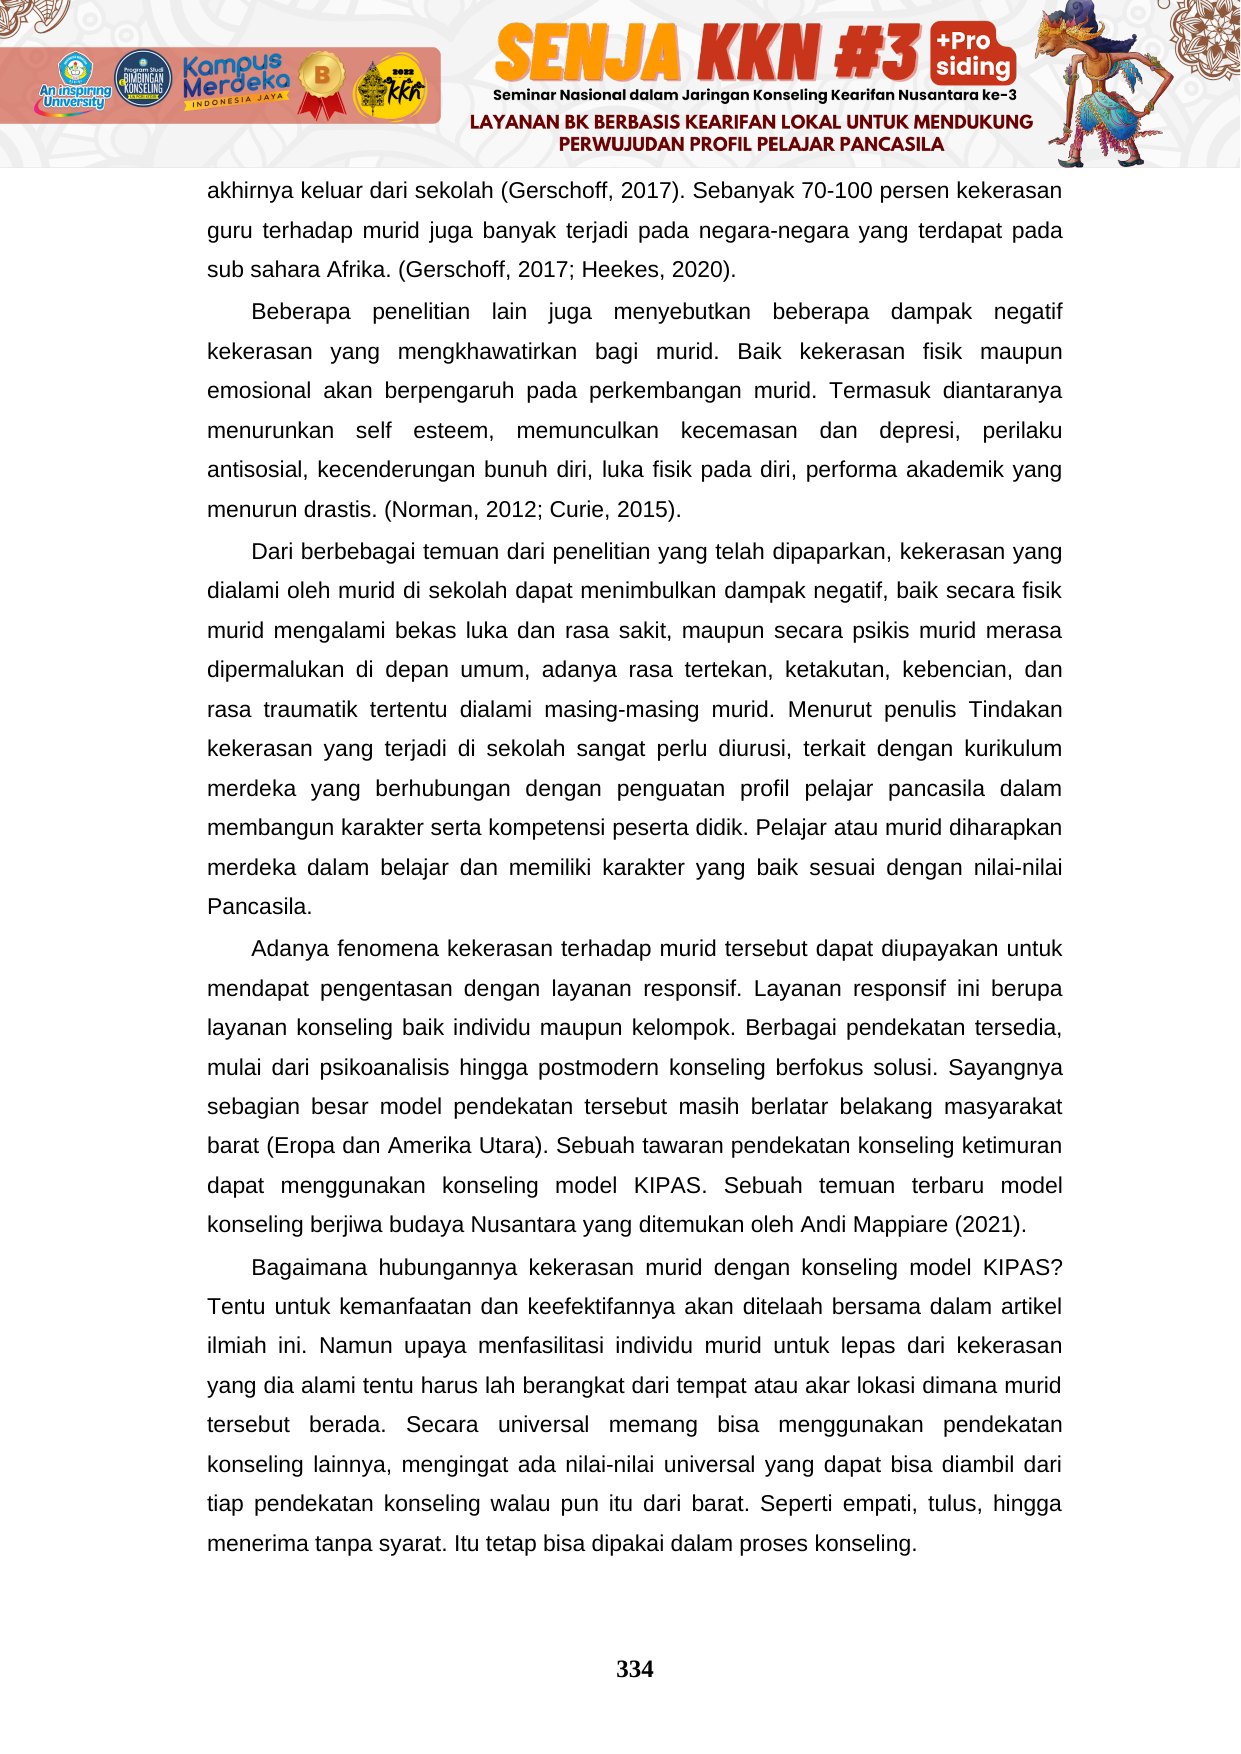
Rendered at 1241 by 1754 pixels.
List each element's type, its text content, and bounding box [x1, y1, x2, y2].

text Dari berbebagai temuan dari penelitian yang telah dipaparkan, kekerasan yang dialami oleh murid di sekolah dapat menimbulkan dampak negatif, baik secara fisik murid mengalami bekas luka dan rasa sakit, maupun secara psikis murid merasa dipermalukan di depan umum, adanya rasa tertekan, ketakutan, kebencian, dan rasa traumatik tertentu dialami masing-masing murid. Menurut penulis Tindakan kekerasan yang terjadi di sekolah sangat perlu diurusi, terkait dengan kurikulum merdeka yang berhubungan dengan penguatan profil pelajar pancasila dalam membangun karakter serta kompetensi peserta didik. Pelajar atau murid diharapkan merdeka dalam belajar dan memiliki karakter yang baik sesuai dengan nilai-nilai Pancasila. [207, 538, 1063, 919]
text Beberapa penelitian lain juga menyebutkan beberapa dampak negatif kekerasan yang mengkhawatirkan bagi murid. Baik kekerasan fisik maupun emosional akan berpengaruh pada perkembangan murid. Termasuk diantaranya menurunkan self esteem, memunculkan kecemasan dan depresi, perilaku antisosial, kecenderungan bunuh diri, luka fisik pada diri, performa akademik yang menurun drastis. (Norman, 2012; Curie, 2015). [207, 298, 1063, 522]
picture [0, 0, 1241, 168]
text Adanya fenomena kekerasan terhadap murid tersebut dapat diupayakan untuk mendapat pengentasan dengan layanan responsif. Layanan responsif ini berupa layanan konseling baik individu maupun kelompok. Berbagai pendekatan tersedia, mulai dari psikoanalisis hingga postmodern konseling berfokus solusi. Sayangnya sebagian besar model pendekatan tersebut masih berlatar belakang masyarakat barat (Eropa dan Amerika Utara). Sebuah tawaran pendekatan konseling ketimuran dapat menggunakan konseling model KIPAS. Sebuah temuan terbaru model konseling berjiwa budaya Nusantara yang ditemukan oleh Andi Mappiare (2021). [207, 935, 1063, 1238]
text Bagaimana hubungannya kekerasan murid dengan konseling model KIPAS? Tentu untuk kemanfaatan dan keefektifannya akan ditelaah bersama dalam artikel ilmiah ini. Namun upaya menfasilitasi individu murid untuk lepas dari kekerasan yang dia alami tentu harus lah berangkat dari tempat atau akar lokasi dimana murid tersebut berada. Secara universal memang bisa menggunakan pendekatan konseling lainnya, mengingat ada nilai-nilai universal yang dapat bisa diambil dari tiap pendekatan konseling walau pun itu dari barat. Seperti empati, tulus, hingga menerima tanpa syarat. Itu tetap bisa dipakai dalam proses konseling. [207, 1253, 1063, 1556]
